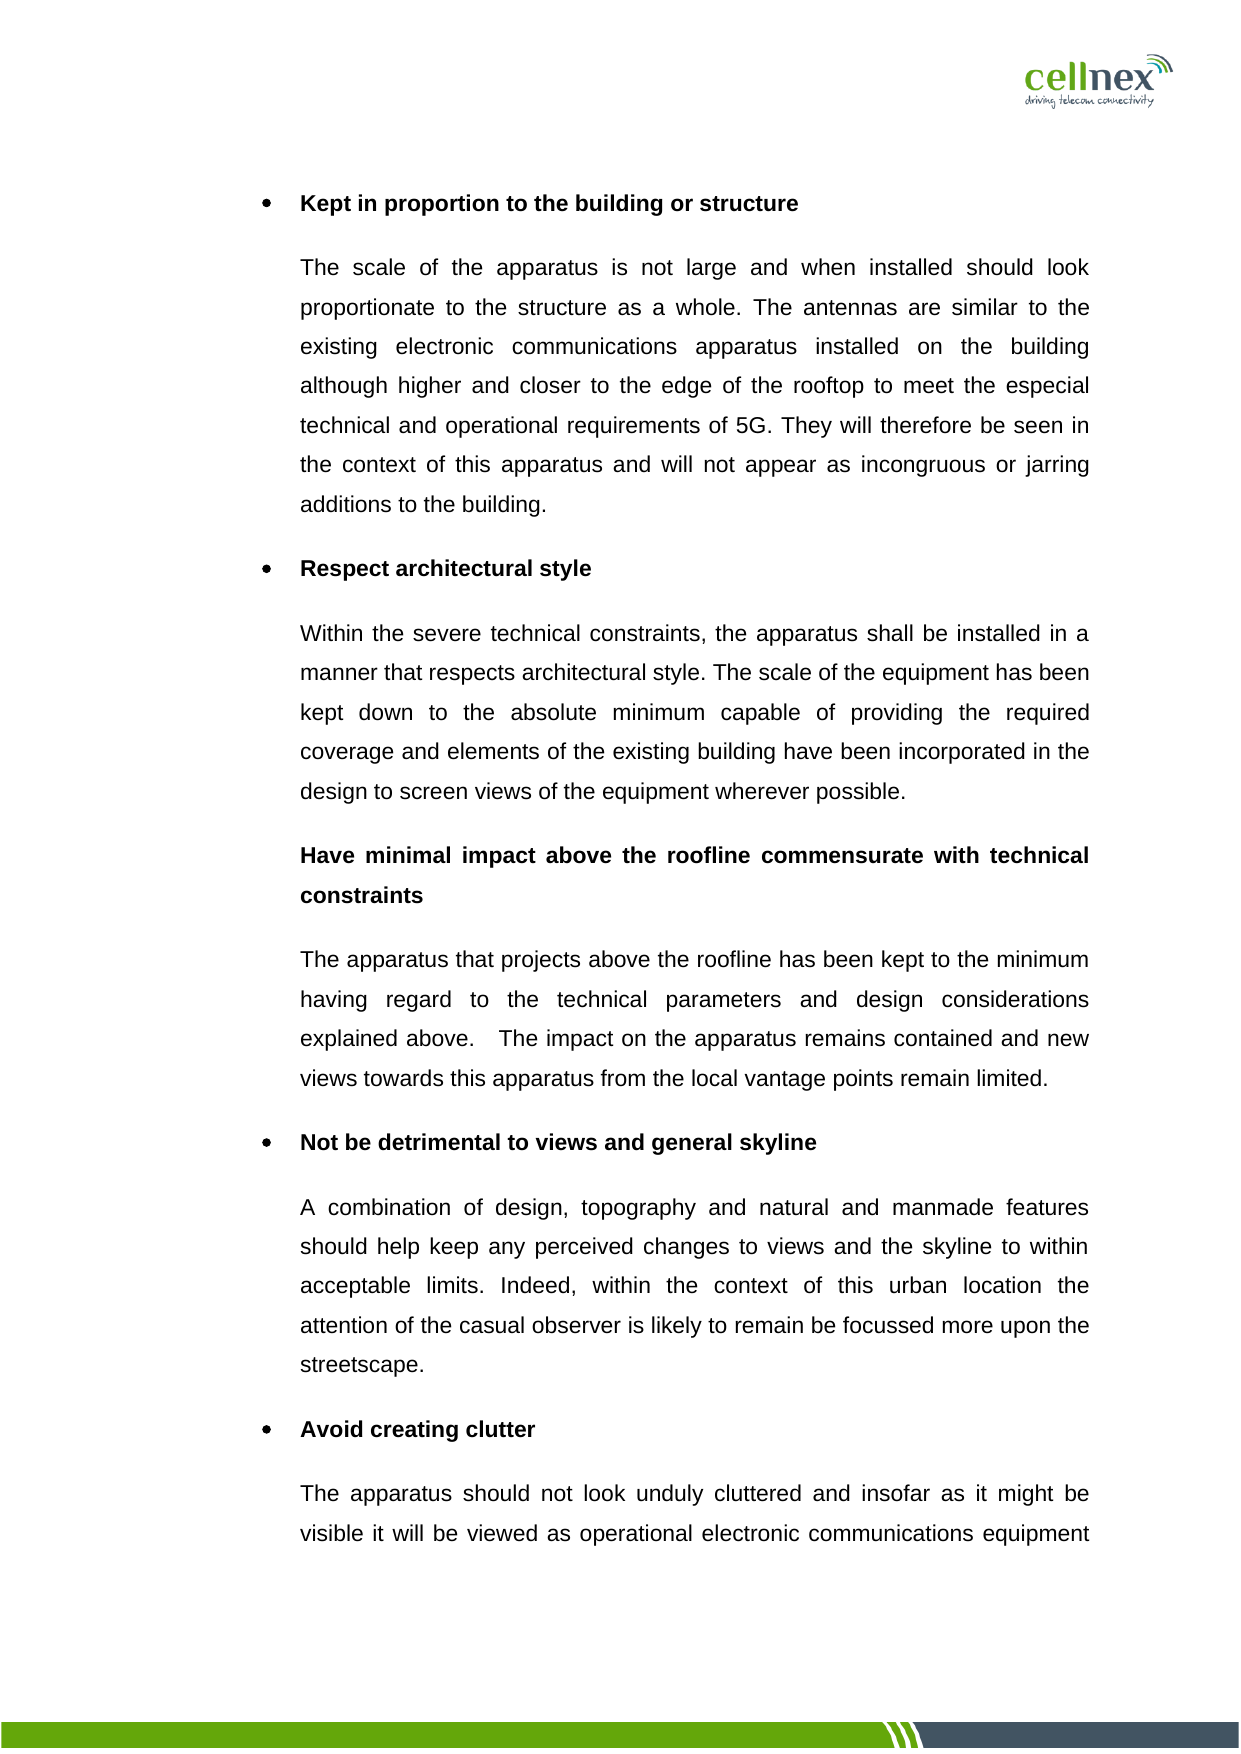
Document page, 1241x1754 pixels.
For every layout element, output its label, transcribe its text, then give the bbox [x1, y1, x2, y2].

list Respect architectural style [262, 555, 1090, 582]
text Have minimal impact above the roofline commensurate with technical constraints [300, 842, 1090, 908]
list Not be detrimental to views and general skyline [262, 1129, 1090, 1155]
text Within the severe technical constraints, the apparatus shall be installed in a manner that respects architectural style. The scale of the equipment has been kept down to the absolute minimum capable of providing the required coverage and elements of the existing building have been incorporated in the design to screen views of the equipment wherever possible. [300, 620, 1090, 804]
text The scale of the apparatus is not large and when installed should look proportionate to the structure as a whole. The antennas are similar to the existing electronic communications apparatus installed on the building although higher and closer to the edge of the rooftop to meet the especial technical and operational requirements of 5G. They will therefore be seen in the context of this apparatus and will not appear as incongruous or jarring additions to the building. [300, 254, 1090, 517]
list Kept in proportion to the building or structure [262, 189, 1090, 216]
picture [1015, 48, 1175, 111]
list Avoid creating clutter [262, 1416, 1090, 1442]
text The apparatus that projects above the roofline has been kept to the minimum having regard to the technical parameters and design considerations explained above. The impact on the apparatus remains contained and new views towards this apparatus from the local vantage points remain limited. [300, 946, 1090, 1091]
text A combination of design, topography and natural and manmade features should help keep any perceived changes to views and the skyline to within acceptable limits. Indeed, within the context of this urban location the attention of the casual observer is likely to remain be focussed more upon the streetscape. [300, 1193, 1090, 1378]
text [300, 1480, 1090, 1546]
